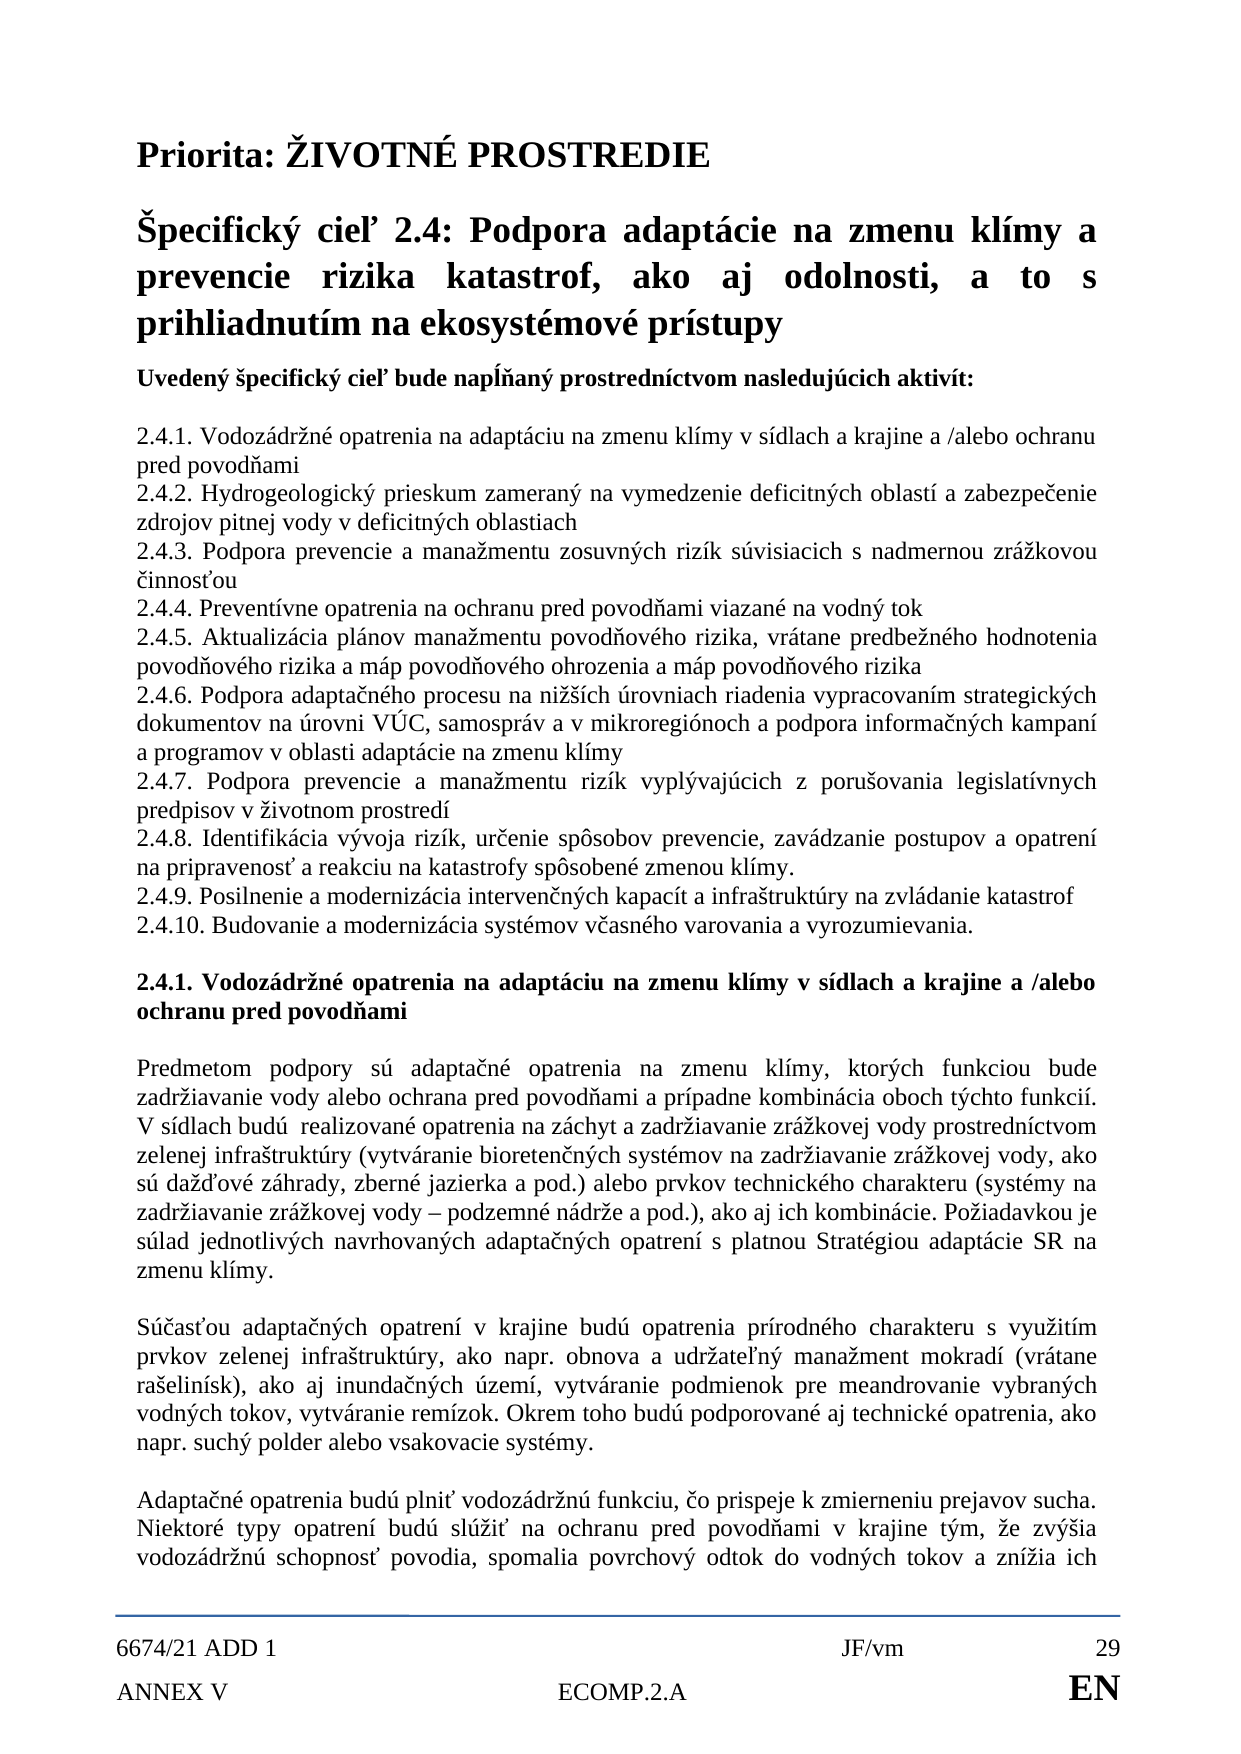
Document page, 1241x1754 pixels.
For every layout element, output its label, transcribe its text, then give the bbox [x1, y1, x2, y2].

text 2.4.5. Aktualizácia plánov manažmentu povodňového rizika, vrátane predbežného hodnotenia povodňového rizika a máp povodňového ohrozenia a máp povodňového rizika [136, 622, 1098, 680]
text 2.4.10. Budovanie a modernizácia systémov včasného varovania a vyrozumievania. [136, 910, 1098, 938]
text 2.4.3. Podpora prevencie a manažmentu zosuvných rizík súvisiacich s nadmernou zrážkovou činnosťou [136, 536, 1098, 593]
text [136, 1485, 1098, 1571]
text 2.4.7. Podpora prevencie a manažmentu rizík vyplývajúcich z porušovania legislatívnych predpisov v životnom prostredí [136, 766, 1098, 823]
text Špecifický cieľ 2.4: Podpora adaptácie na zmenu klímy a prevencie rizika katastrof, ako aj odolnosti, a to s prihliadnutím na ekosystémové prístupy [136, 207, 1098, 343]
text 2.4.4. Preventívne opatrenia na ochranu pred povodňami viazané na vodný tok [136, 593, 1098, 622]
text Predmetom podpory sú adaptačné opatrenia na zmenu klímy, ktorých funkciou bude zadržiavanie vody alebo ochrana pred povodňami a prípadne kombinácia oboch týchto funkcií. V sídlach budú realizované opatrenia na záchyt a zadržiavanie zrážkovej vody prostredníctvom zelenej infraštruktúry (vytváranie bioretenčných systémov na zadržiavanie zrážkovej vody, ako sú dažďové záhrady, zberné jazierka a pod.) alebo prvkov technického charakteru (systémy na zadržiavanie zrážkovej vody – podzemné nádrže a pod.), ako aj ich kombinácie. Požiadavkou je súlad jednotlivých navrhovaných adaptačných opatrení s platnou Stratégiou adaptácie SR na zmenu klímy. [136, 1053, 1098, 1283]
text Uvedený špecifický cieľ bude napĺňaný prostredníctvom nasledujúcich aktivít: [136, 363, 1098, 392]
text Súčasťou adaptačných opatrení v krajine budú opatrenia prírodného charakteru s využitím prvkov zelenej infraštruktúry, ako napr. obnova a udržateľný manažment mokradí (vrátane rašelinísk), ako aj inundačných území, vytváranie podmienok pre meandrovanie vybraných vodných tokov, vytváranie remízok. Okrem toho budú podporované aj technické opatrenia, ako napr. suchý polder alebo vsakovacie systémy. [136, 1312, 1098, 1456]
text 2.4.6. Podpora adaptačného procesu na nižších úrovniach riadenia vypracovaním strategických dokumentov na úrovni VÚC, samospráv a v mikroregiónoch a podpora informačných kampaní a programov v oblasti adaptácie na zmenu klímy [136, 680, 1098, 766]
text 2.4.1. Vodozádržné opatrenia na adaptáciu na zmenu klímy v sídlach a krajine a /alebo ochranu pred povodňami [136, 421, 1098, 478]
text 2.4.8. Identifikácia vývoja rizík, určenie spôsobov prevencie, zavádzanie postupov a opatrení na pripravenosť a reakciu na katastrofy spôsobené zmenou klímy. [136, 823, 1098, 881]
text Priorita: ŽIVOTNÉ PROSTREDIE [136, 132, 1098, 176]
text 2.4.1. Vodozádržné opatrenia na adaptáciu na zmenu klímy v sídlach a krajine a /alebo ochranu pred povodňami [136, 967, 1098, 1025]
text 2.4.2. Hydrogeologický prieskum zameraný na vymedzenie deficitných oblastí a zabezpečenie zdrojov pitnej vody v deficitných oblastiach [136, 478, 1098, 536]
text 2.4.9. Posilnenie a modernizácia intervenčných kapacít a infraštruktúry na zvládanie katastrof [136, 881, 1098, 910]
